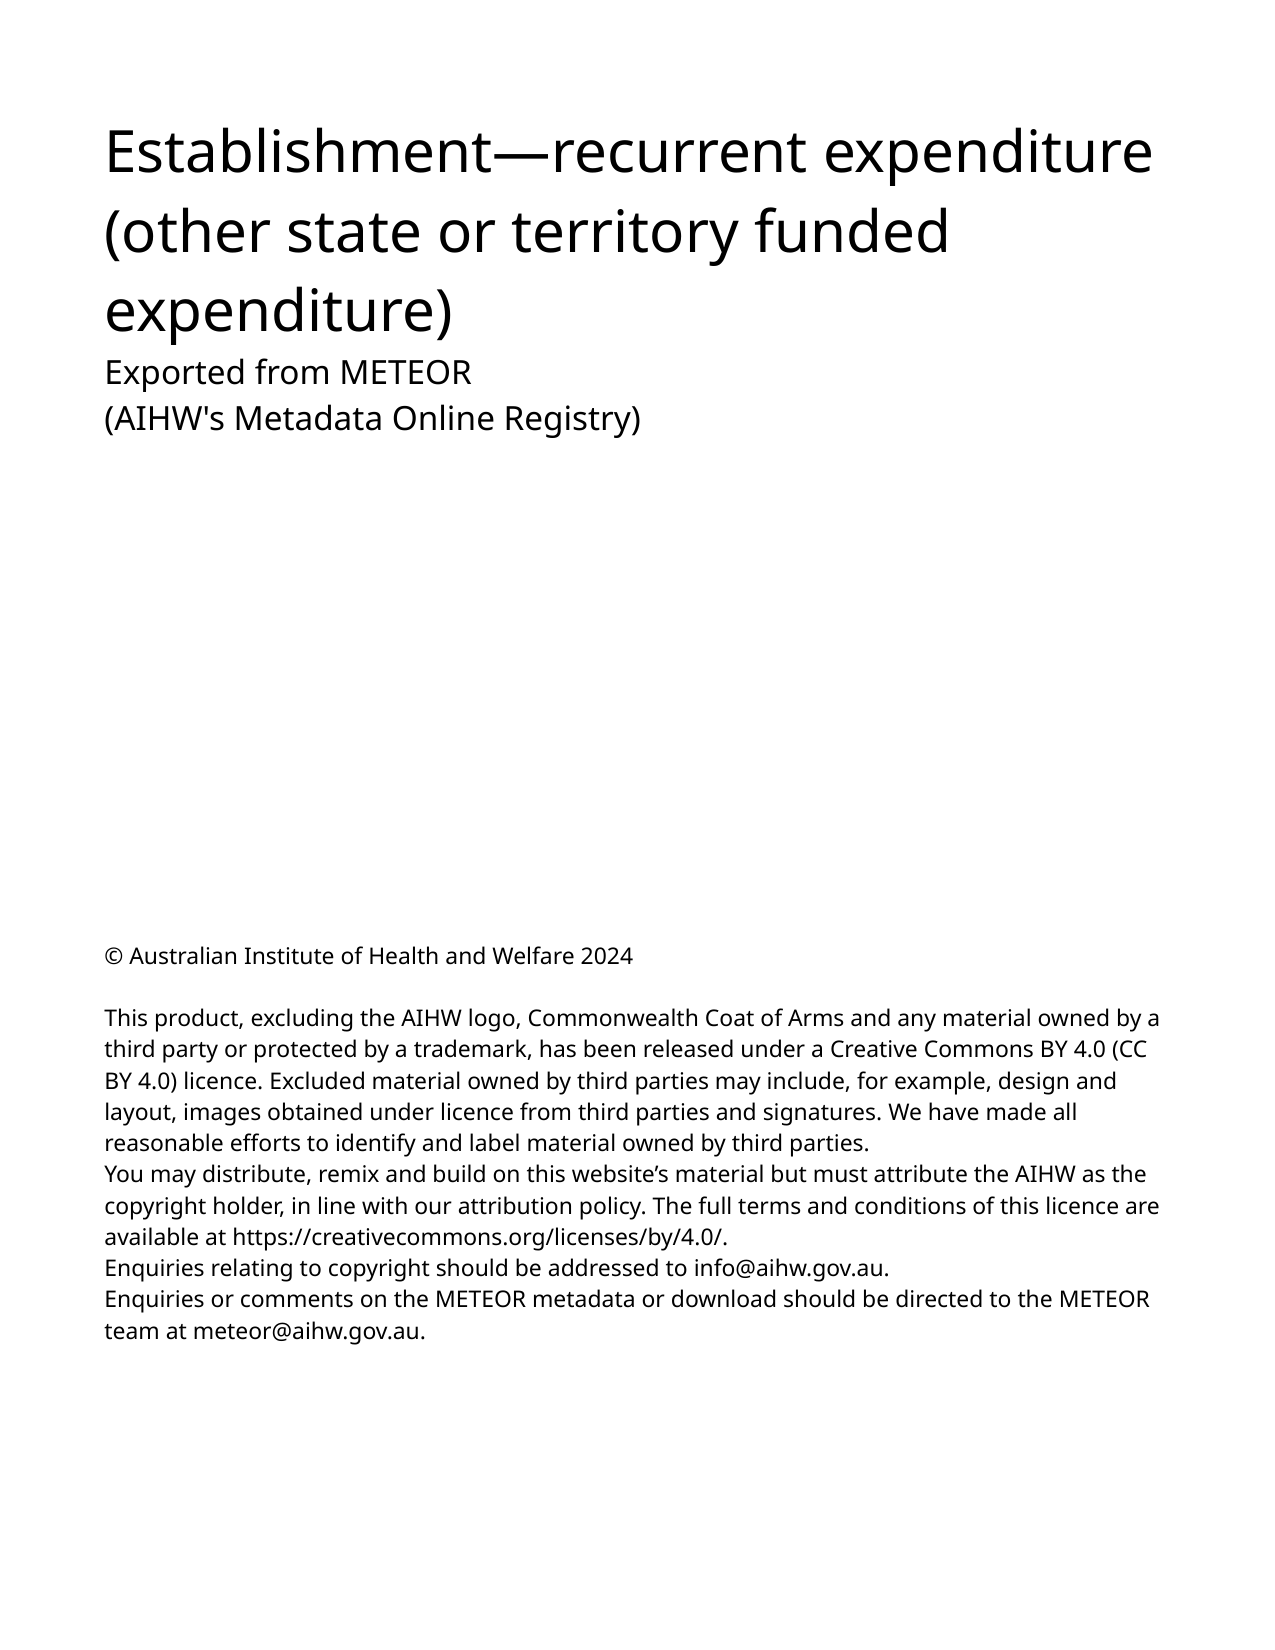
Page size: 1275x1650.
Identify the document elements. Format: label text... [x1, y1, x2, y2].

text © Australian Institute of Health and Welfare 2024 [104, 940, 1171, 971]
text Enquiries or comments on the METEOR metadata or download should be directed to the METEOR team at meteor@aihw.gov.au. [104, 1283, 1171, 1346]
subtitle (AIHW's Metadata Online Registry) [104, 394, 1171, 440]
text You may distribute, remix and build on this website’s material but must attribute the AIHW as the copyright holder, in line with our attribution policy. The full terms and conditions of this licence are available at https://creativecommons.org/licenses/by/4.0/. [104, 1158, 1171, 1252]
title Establishment—recurrent expenditure (other state or territory funded expenditure) [104, 110, 1171, 349]
text This product, excluding the AIHW logo, Commonwealth Coat of Arms and any material owned by a third party or protected by a trademark, has been released under a Creative Commons BY 4.0 (CC BY 4.0) licence. Excluded material owned by third parties may include, for example, design and layout, images obtained under licence from third parties and signatures. We have made all reasonable efforts to identify and label material owned by third parties. [104, 1002, 1171, 1158]
text Enquiries relating to copyright should be addressed to info@aihw.gov.au. [104, 1252, 1171, 1283]
subtitle Exported from METEOR [104, 349, 1171, 394]
